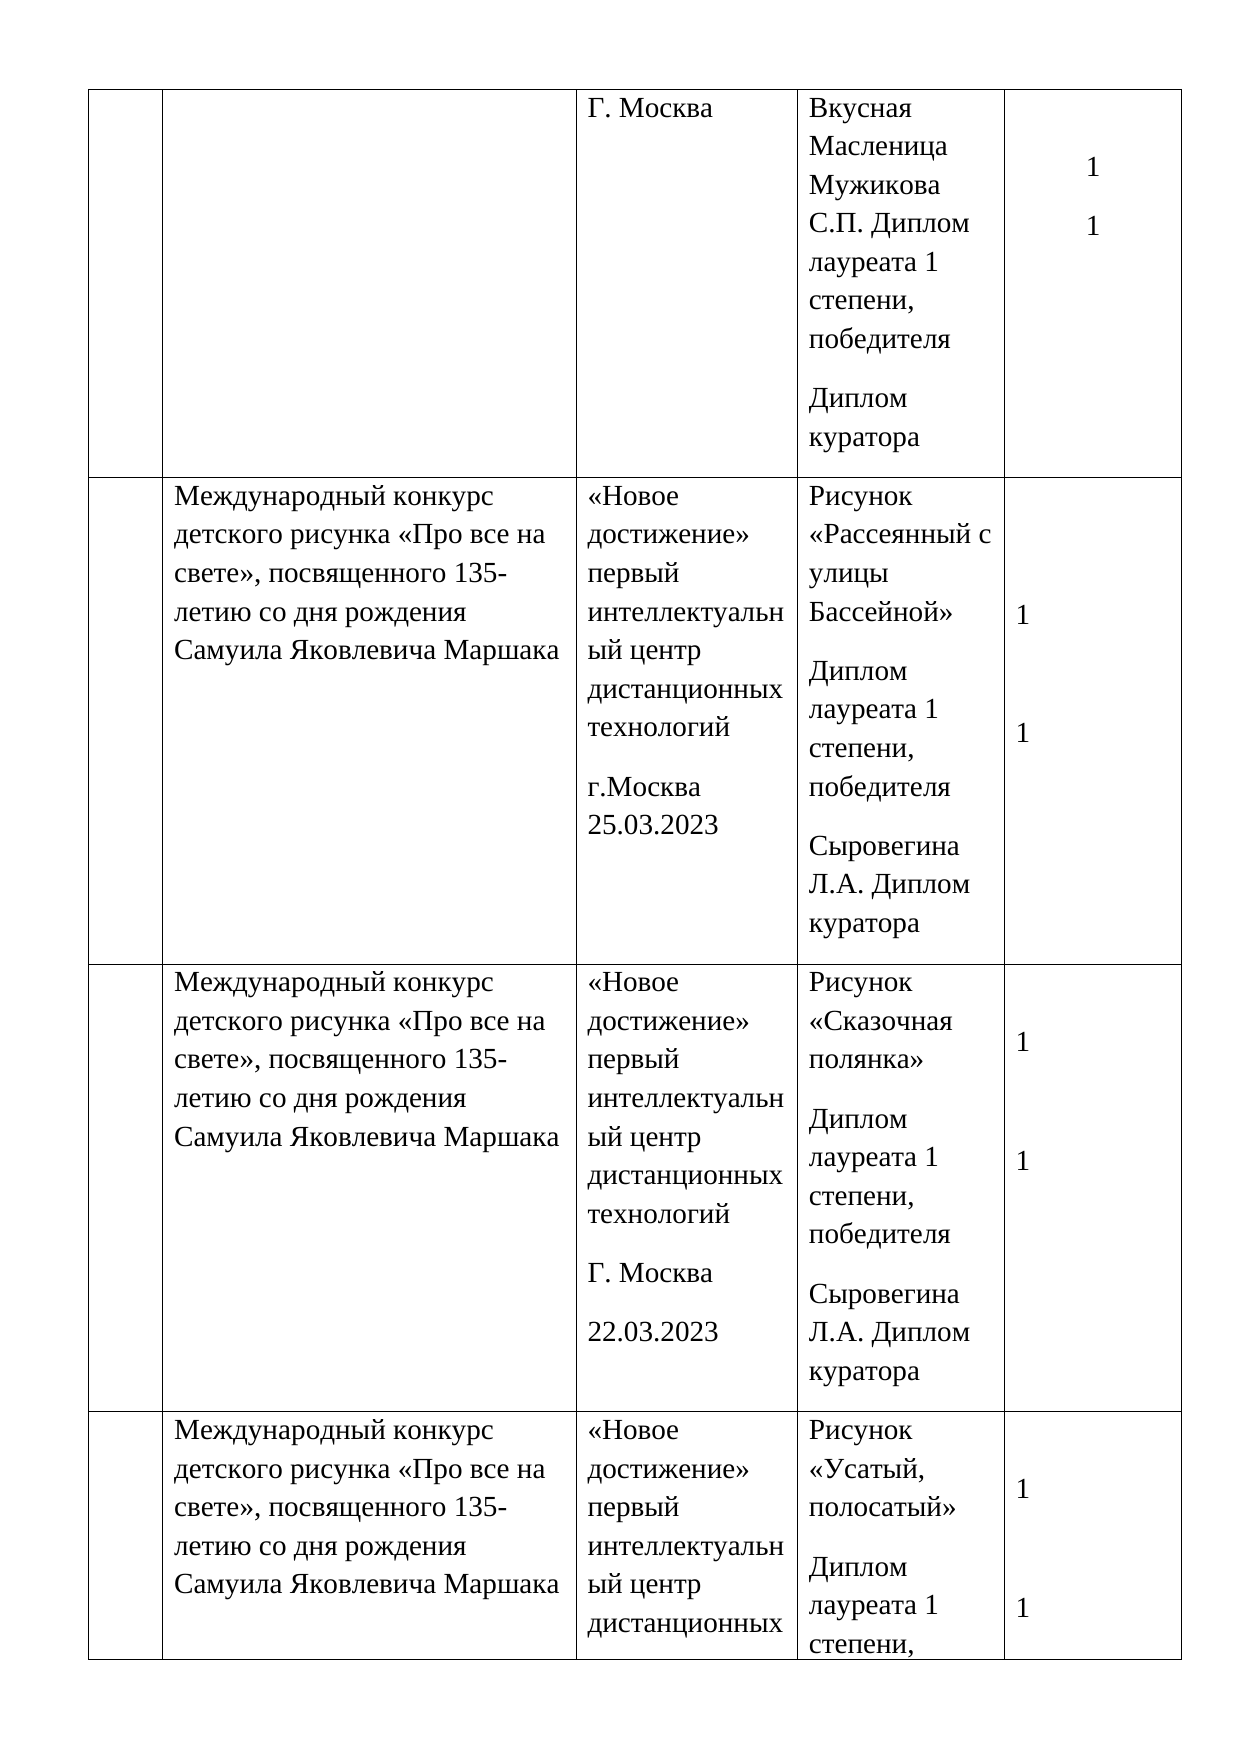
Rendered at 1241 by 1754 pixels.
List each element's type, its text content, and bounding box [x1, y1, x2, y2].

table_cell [163, 1412, 576, 1659]
table_cell [89, 90, 162, 477]
table_cell 1 1 [1005, 965, 1181, 1411]
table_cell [577, 1412, 797, 1659]
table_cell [577, 90, 797, 477]
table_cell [163, 90, 576, 477]
table_cell [89, 478, 162, 963]
table_cell 1 1 [1005, 1412, 1181, 1659]
table_cell [89, 965, 162, 1411]
table_cell «Новое достижение» первый интеллектуальный центр дистанционных технологий г.Москва 25.03.2023 [577, 478, 797, 963]
table_cell «Новое достижение» первый интеллектуальный центр дистанционных технологий Г. Москва 22.03.2023 [577, 965, 797, 1411]
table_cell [798, 1412, 1004, 1659]
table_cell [798, 90, 1004, 477]
table_cell Международный конкурс детского рисунка «Про все на свете», посвященного 135-летию со дня рождения Самуила Яковлевича Маршака [163, 965, 576, 1411]
table_cell [89, 1412, 162, 1659]
table_cell Рисунок «Сказочная полянка» Диплом лауреата 1 степени, победителя Сыровегина Л.А. Диплом куратора [798, 965, 1004, 1411]
table_cell Международный конкурс детского рисунка «Про все на свете», посвященного 135-летию со дня рождения Самуила Яковлевича Маршака [163, 478, 576, 963]
table_cell 1 1 [1005, 90, 1181, 477]
table_cell Рисунок «Рассеянный с улицы Бассейной» Диплом лауреата 1 степени, победителя Сыровегина Л.А. Диплом куратора [798, 478, 1004, 963]
table_cell 1 1 [1005, 478, 1181, 963]
